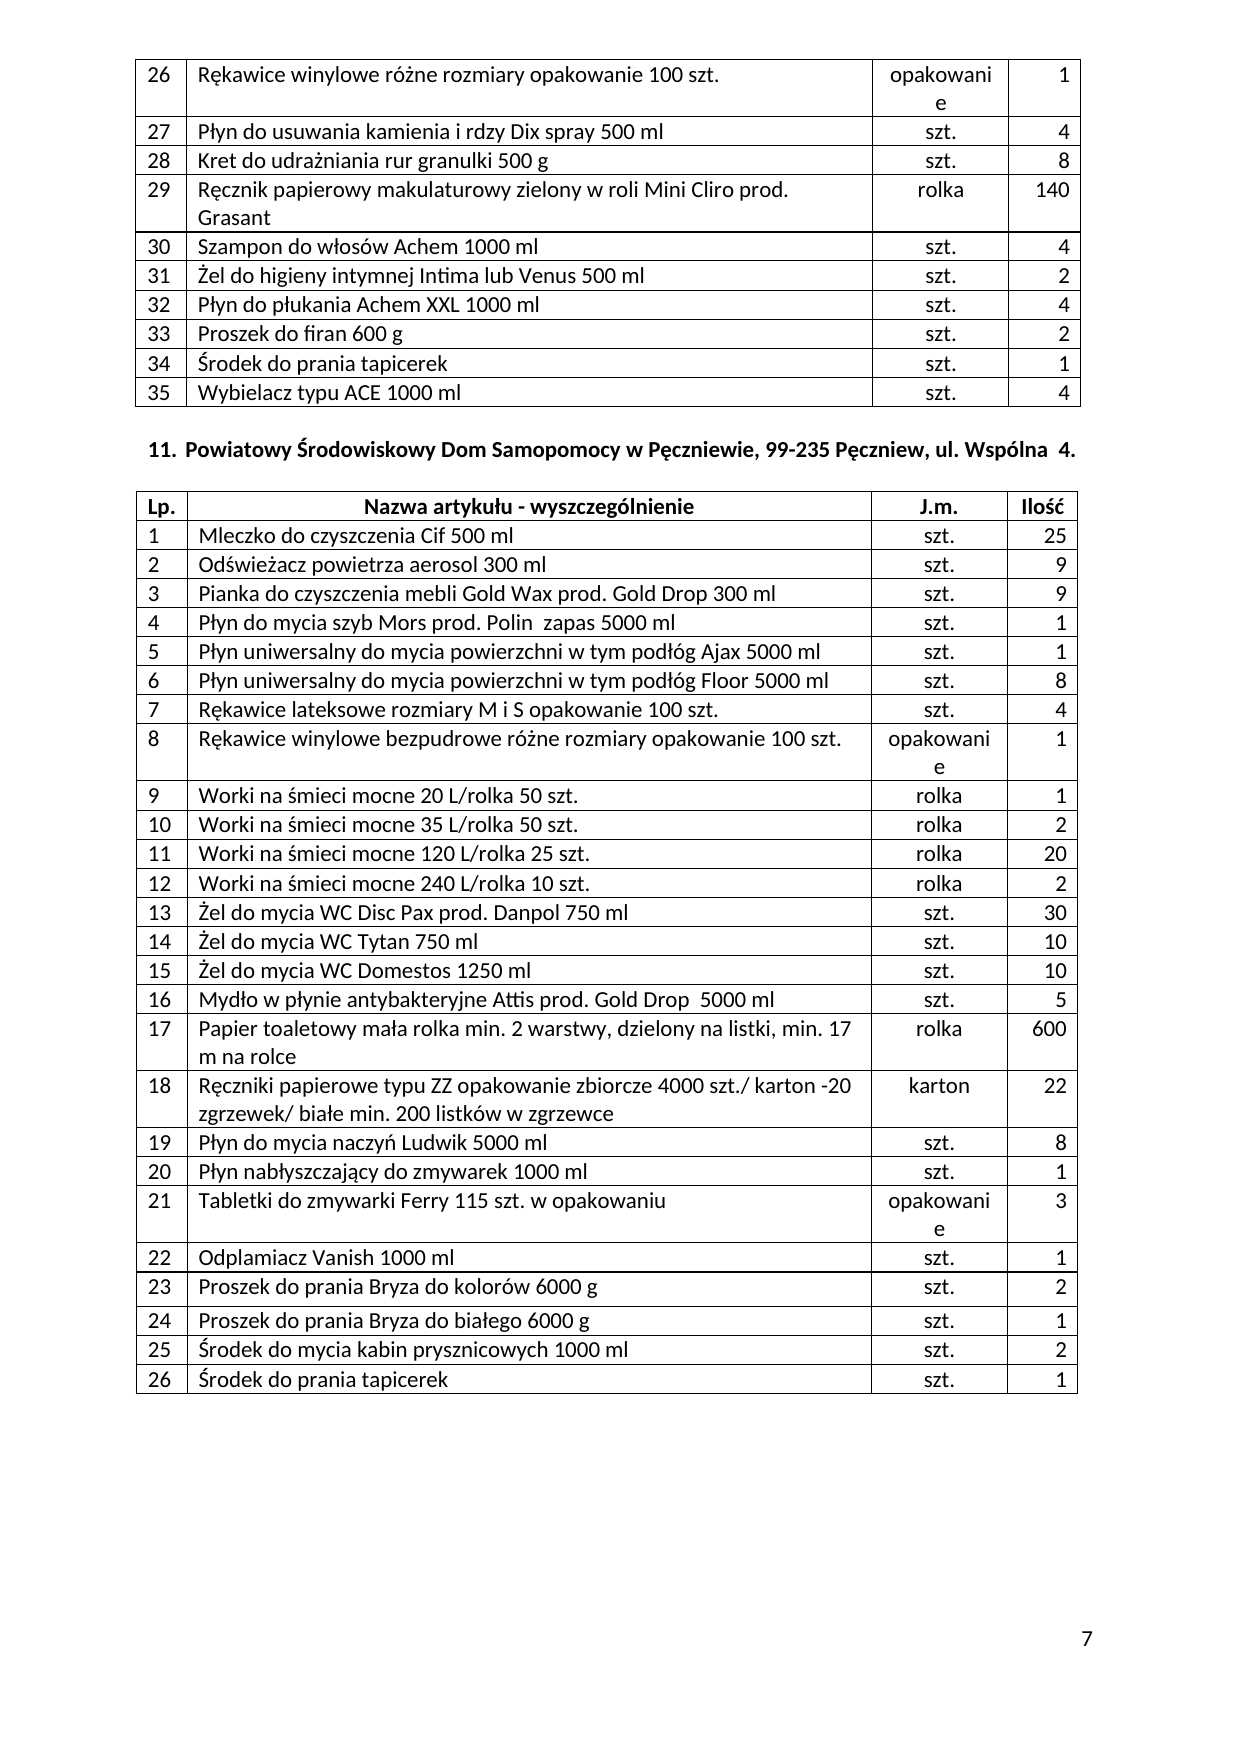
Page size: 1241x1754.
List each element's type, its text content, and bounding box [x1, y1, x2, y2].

table_cell 2 [1009, 261, 1080, 289]
table_cell Ręcznik papierowy makulaturowy zielony w roli Mini Cliro prod. Grasant [187, 175, 872, 231]
table_cell szt. [873, 291, 1008, 318]
table_cell szt. [872, 637, 1007, 665]
table_cell 17 [137, 1014, 187, 1070]
table_cell 34 [136, 349, 186, 377]
table_header Lp. [137, 492, 187, 520]
table_cell szt. [872, 1128, 1007, 1156]
table_cell 1 [1008, 608, 1077, 636]
table_cell 12 [137, 869, 187, 897]
table_cell 22 [1008, 1071, 1077, 1127]
table_cell Proszek do prania Bryza do białego 6000 g [188, 1307, 871, 1334]
table_cell Proszek do firan 600 g [187, 320, 872, 348]
table_cell 3 [137, 579, 187, 607]
table_cell 13 [137, 898, 187, 926]
table_cell karton [872, 1071, 1007, 1127]
table_cell szt. [872, 985, 1007, 1013]
table_cell 4 [1009, 378, 1080, 406]
table_cell 3 [1008, 1186, 1077, 1242]
table_cell 1 [1009, 349, 1080, 377]
table_cell 25 [137, 1336, 187, 1364]
table_cell szt. [872, 521, 1007, 549]
table_cell 1 [1008, 1157, 1077, 1185]
table_cell rolka [873, 175, 1008, 231]
table_cell Płyn nabłyszczający do zmywarek 1000 ml [188, 1157, 871, 1185]
table_cell 20 [137, 1157, 187, 1185]
table_cell Środek do prania tapicerek [187, 349, 872, 377]
table_cell 9 [137, 781, 187, 809]
table_cell Worki na śmieci mocne 20 L/rolka 50 szt. [188, 781, 871, 809]
table_cell szt. [872, 1307, 1007, 1334]
table_cell 26 [136, 60, 186, 116]
table_cell Mleczko do czyszczenia Cif 500 ml [188, 521, 871, 549]
table_cell 32 [136, 291, 186, 318]
table_cell 8 [137, 724, 187, 780]
table_cell 10 [1008, 956, 1077, 984]
table_cell Żel do mycia WC Disc Pax prod. Danpol 750 ml [188, 898, 871, 926]
table_cell Płyn do usuwania kamienia i rdzy Dix spray 500 ml [187, 117, 872, 145]
table_cell Mydło w płynie antybakteryjne Attis prod. Gold Drop 5000 ml [188, 985, 871, 1013]
table_cell Płyn do płukania Achem XXL 1000 ml [187, 291, 872, 318]
table_cell 14 [137, 927, 187, 955]
table_cell Żel do higieny intymnej Intima lub Venus 500 ml [187, 261, 872, 289]
table_cell 2 [1008, 1273, 1077, 1306]
table_cell szt. [872, 1157, 1007, 1185]
table_cell 28 [136, 146, 186, 174]
table_cell 30 [136, 233, 186, 260]
table_cell Płyn uniwersalny do mycia powierzchni w tym podłóg Floor 5000 ml [188, 666, 871, 694]
table_cell Wybielacz typu ACE 1000 ml [187, 378, 872, 406]
table_cell 25 [1008, 521, 1077, 549]
table_cell Worki na śmieci mocne 240 L/rolka 10 szt. [188, 869, 871, 897]
table_cell 16 [137, 985, 187, 1013]
table_cell szt. [872, 608, 1007, 636]
table_cell 1 [1008, 781, 1077, 809]
table_cell rolka [872, 840, 1007, 868]
table_cell 2 [1008, 869, 1077, 897]
table_cell 5 [137, 637, 187, 665]
list Powiatowy Środowiskowy Dom Samopomocy w Pęczniewie, 99-235 Pęczniew, ul. Wspólna 4. [148, 435, 1093, 463]
table_cell Szampon do włosów Achem 1000 ml [187, 233, 872, 260]
table_cell Żel do mycia WC Domestos 1250 ml [188, 956, 871, 984]
table_cell 15 [137, 956, 187, 984]
table_cell Środek do prania tapicerek [188, 1365, 871, 1393]
table_cell rolka [872, 1014, 1007, 1070]
table_cell 2 [1008, 1336, 1077, 1364]
table_cell 19 [137, 1128, 187, 1156]
table_cell szt. [872, 956, 1007, 984]
table_cell Środek do mycia kabin prysznicowych 1000 ml [188, 1336, 871, 1364]
table_cell 9 [1008, 550, 1077, 578]
table_cell 2 [137, 550, 187, 578]
table_cell szt. [872, 666, 1007, 694]
table_cell 21 [137, 1186, 187, 1242]
table_cell 1 [1008, 1365, 1077, 1393]
table_cell szt. [873, 261, 1008, 289]
table_cell szt. [872, 550, 1007, 578]
table_cell Papier toaletowy mała rolka min. 2 warstwy, dzielony na listki, min. 17 m na rolce [188, 1014, 871, 1070]
table_cell szt. [872, 927, 1007, 955]
table_cell Kret do udrażniania rur granulki 500 g [187, 146, 872, 174]
table_cell Proszek do prania Bryza do kolorów 6000 g [188, 1273, 871, 1306]
table_cell 4 [1009, 233, 1080, 260]
table_cell opakowanie [872, 1186, 1007, 1242]
table_cell Rękawice lateksowe rozmiary M i S opakowanie 100 szt. [188, 695, 871, 723]
table_cell 22 [137, 1243, 187, 1271]
table_cell 30 [1008, 898, 1077, 926]
table_cell 4 [1009, 117, 1080, 145]
table_cell 11 [137, 840, 187, 868]
table_cell szt. [872, 1243, 1007, 1271]
table_cell opakowanie [873, 60, 1008, 116]
table_cell 8 [1009, 146, 1080, 174]
table_cell rolka [872, 811, 1007, 838]
table_cell Płyn do mycia naczyń Ludwik 5000 ml [188, 1128, 871, 1156]
table_cell szt. [872, 579, 1007, 607]
table_cell rolka [872, 781, 1007, 809]
table_cell 1 [1008, 724, 1077, 780]
table_cell rolka [872, 869, 1007, 897]
table_cell 2 [1009, 320, 1080, 348]
table_cell 600 [1008, 1014, 1077, 1070]
table_header J.m. [872, 492, 1007, 520]
table_cell 10 [137, 811, 187, 838]
table_cell Tabletki do zmywarki Ferry 115 szt. w opakowaniu [188, 1186, 871, 1242]
table_cell Pianka do czyszczenia mebli Gold Wax prod. Gold Drop 300 ml [188, 579, 871, 607]
table_cell szt. [872, 1273, 1007, 1306]
table_cell Płyn do mycia szyb Mors prod. Polin zapas 5000 ml [188, 608, 871, 636]
table_cell 4 [1009, 291, 1080, 318]
table_cell 4 [1008, 695, 1077, 723]
table_cell 1 [1008, 637, 1077, 665]
table_cell 35 [136, 378, 186, 406]
table_cell 1 [137, 521, 187, 549]
table_cell 20 [1008, 840, 1077, 868]
table_cell szt. [873, 233, 1008, 260]
table_cell 4 [137, 608, 187, 636]
table_header Nazwa artykułu - wyszczególnienie [188, 492, 871, 520]
table_cell szt. [872, 695, 1007, 723]
table_cell 5 [1008, 985, 1077, 1013]
table_cell szt. [873, 146, 1008, 174]
table_cell 8 [1008, 1128, 1077, 1156]
table_cell 1 [1008, 1243, 1077, 1271]
table_cell Worki na śmieci mocne 35 L/rolka 50 szt. [188, 811, 871, 838]
table_cell 8 [1008, 666, 1077, 694]
table_cell Płyn uniwersalny do mycia powierzchni w tym podłóg Ajax 5000 ml [188, 637, 871, 665]
table_header Ilość [1008, 492, 1077, 520]
table_cell Ręczniki papierowe typu ZZ opakowanie zbiorcze 4000 szt./ karton -20 zgrzewek/ białe min. 200 listków w zgrzewce [188, 1071, 871, 1127]
table_cell 10 [1008, 927, 1077, 955]
table_cell 27 [136, 117, 186, 145]
table_cell 7 [137, 695, 187, 723]
table_cell Żel do mycia WC Tytan 750 ml [188, 927, 871, 955]
table_cell 18 [137, 1071, 187, 1127]
table_cell szt. [872, 1336, 1007, 1364]
table_cell 24 [137, 1307, 187, 1334]
table_cell 1 [1009, 60, 1080, 116]
table_cell szt. [872, 1365, 1007, 1393]
table_cell szt. [873, 349, 1008, 377]
table_cell 1 [1008, 1307, 1077, 1334]
table_cell 9 [1008, 579, 1077, 607]
table_cell szt. [873, 117, 1008, 145]
table_cell 31 [136, 261, 186, 289]
table_cell Rękawice winylowe bezpudrowe różne rozmiary opakowanie 100 szt. [188, 724, 871, 780]
table_cell szt. [873, 378, 1008, 406]
table_cell Rękawice winylowe różne rozmiary opakowanie 100 szt. [187, 60, 872, 116]
table_cell 26 [137, 1365, 187, 1393]
table_cell 2 [1008, 811, 1077, 838]
table_cell Odplamiacz Vanish 1000 ml [188, 1243, 871, 1271]
table_cell 29 [136, 175, 186, 231]
table_cell 6 [137, 666, 187, 694]
table_cell 33 [136, 320, 186, 348]
table_cell szt. [873, 320, 1008, 348]
table_cell opakowanie [872, 724, 1007, 780]
table_cell 23 [137, 1273, 187, 1306]
table_cell szt. [872, 898, 1007, 926]
table_cell Odświeżacz powietrza aerosol 300 ml [188, 550, 871, 578]
table_cell Worki na śmieci mocne 120 L/rolka 25 szt. [188, 840, 871, 868]
table_cell 140 [1009, 175, 1080, 231]
